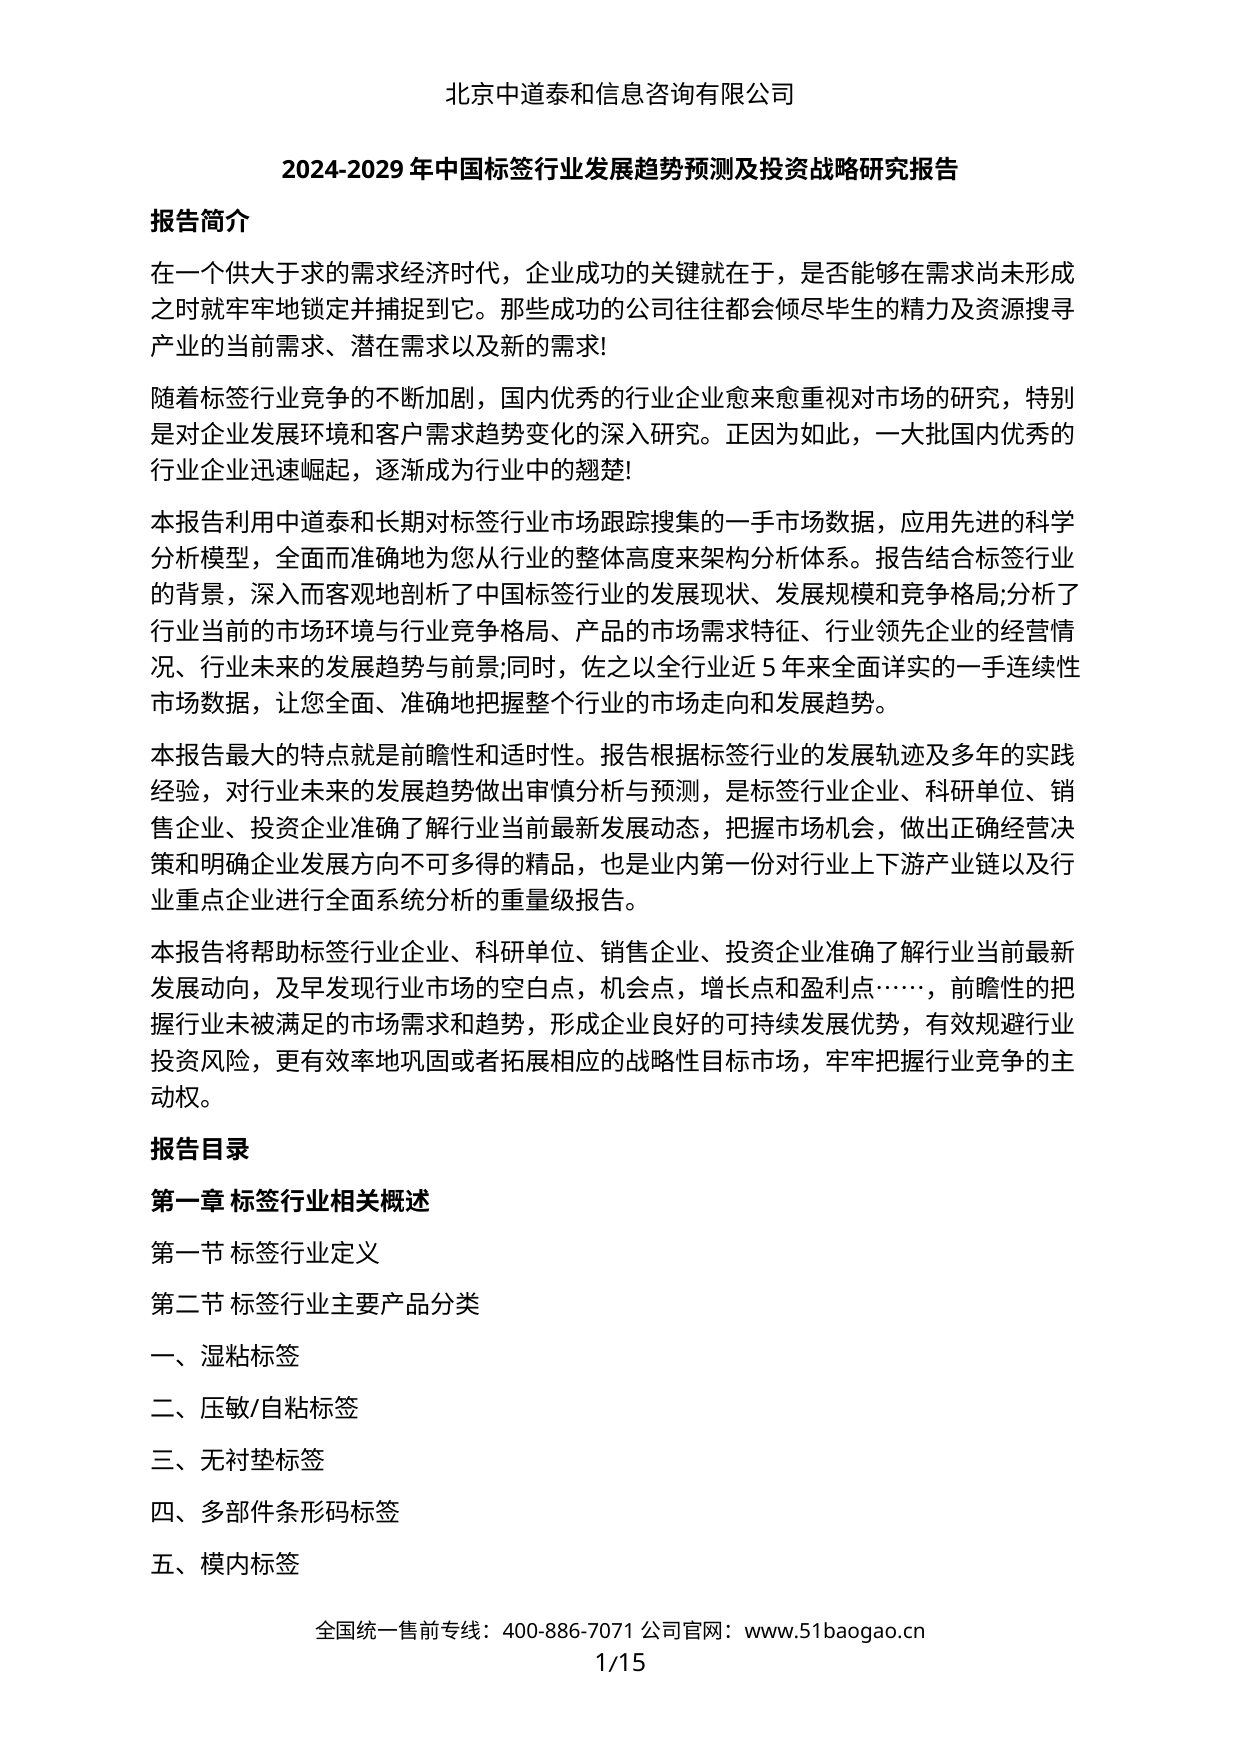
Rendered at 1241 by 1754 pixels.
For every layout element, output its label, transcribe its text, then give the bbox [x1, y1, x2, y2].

text 本报告最大的特点就是前瞻性和适时性。报告根据标签行业的发展轨迹及多年的实践经验，对行业未来的发展趋势做出审慎分析与预测，是标签行业企业、科研单位、销售企业、投资企业准确了解行业当前最新发展动态，把握市场机会，做出正确经营决策和明确企业发展方向不可多得的精品，也是业内第一份对行业上下游产业链以及行业重点企业进行全面系统分析的重量级报告。 [150, 736, 1090, 917]
text 二、压敏/自粘标签 [150, 1389, 1090, 1425]
text 在一个供大于求的需求经济时代，企业成功的关键就在于，是否能够在需求尚未形成之时就牢牢地锁定并捕捉到它。那些成功的公司往往都会倾尽毕生的精力及资源搜寻产业的当前需求、潜在需求以及新的需求! [150, 254, 1090, 362]
text 第一节 标签行业定义 [150, 1233, 1090, 1269]
text 第二节 标签行业主要产品分类 [150, 1285, 1090, 1321]
text 三、无衬垫标签 [150, 1441, 1090, 1477]
text 报告目录 [150, 1129, 1090, 1166]
text 四、多部件条形码标签 [150, 1492, 1090, 1529]
text 2024-2029年中国标签行业发展趋势预测及投资战略研究报告 [150, 150, 1090, 186]
text 报告简介 [150, 202, 1090, 238]
text 五、模内标签 [150, 1544, 1090, 1581]
text 本报告利用中道泰和长期对标签行业市场跟踪搜集的一手市场数据，应用先进的科学分析模型，全面而准确地为您从行业的整体高度来架构分析体系。报告结合标签行业的背景，深入而客观地剖析了中国标签行业的发展现状、发展规模和竞争格局;分析了行业当前的市场环境与行业竞争格局、产品的市场需求特征、行业领先企业的经营情况、行业未来的发展趋势与前景;同时，佐之以全行业近5年来全面详实的一手连续性市场数据，让您全面、准确地把握整个行业的市场走向和发展趋势。 [150, 502, 1090, 720]
text 本报告将帮助标签行业企业、科研单位、销售企业、投资企业准确了解行业当前最新发展动向，及早发现行业市场的空白点，机会点，增长点和盈利点……，前瞻性的把握行业未被满足的市场需求和趋势，形成企业良好的可持续发展优势，有效规避行业投资风险，更有效率地巩固或者拓展相应的战略性目标市场，牢牢把握行业竞争的主动权。 [150, 932, 1090, 1114]
text 第一章 标签行业相关概述 [150, 1181, 1090, 1217]
text 随着标签行业竞争的不断加剧，国内优秀的行业企业愈来愈重视对市场的研究，特别是对企业发展环境和客户需求趋势变化的深入研究。正因为如此，一大批国内优秀的行业企业迅速崛起，逐渐成为行业中的翘楚! [150, 378, 1090, 487]
text 一、湿粘标签 [150, 1337, 1090, 1373]
